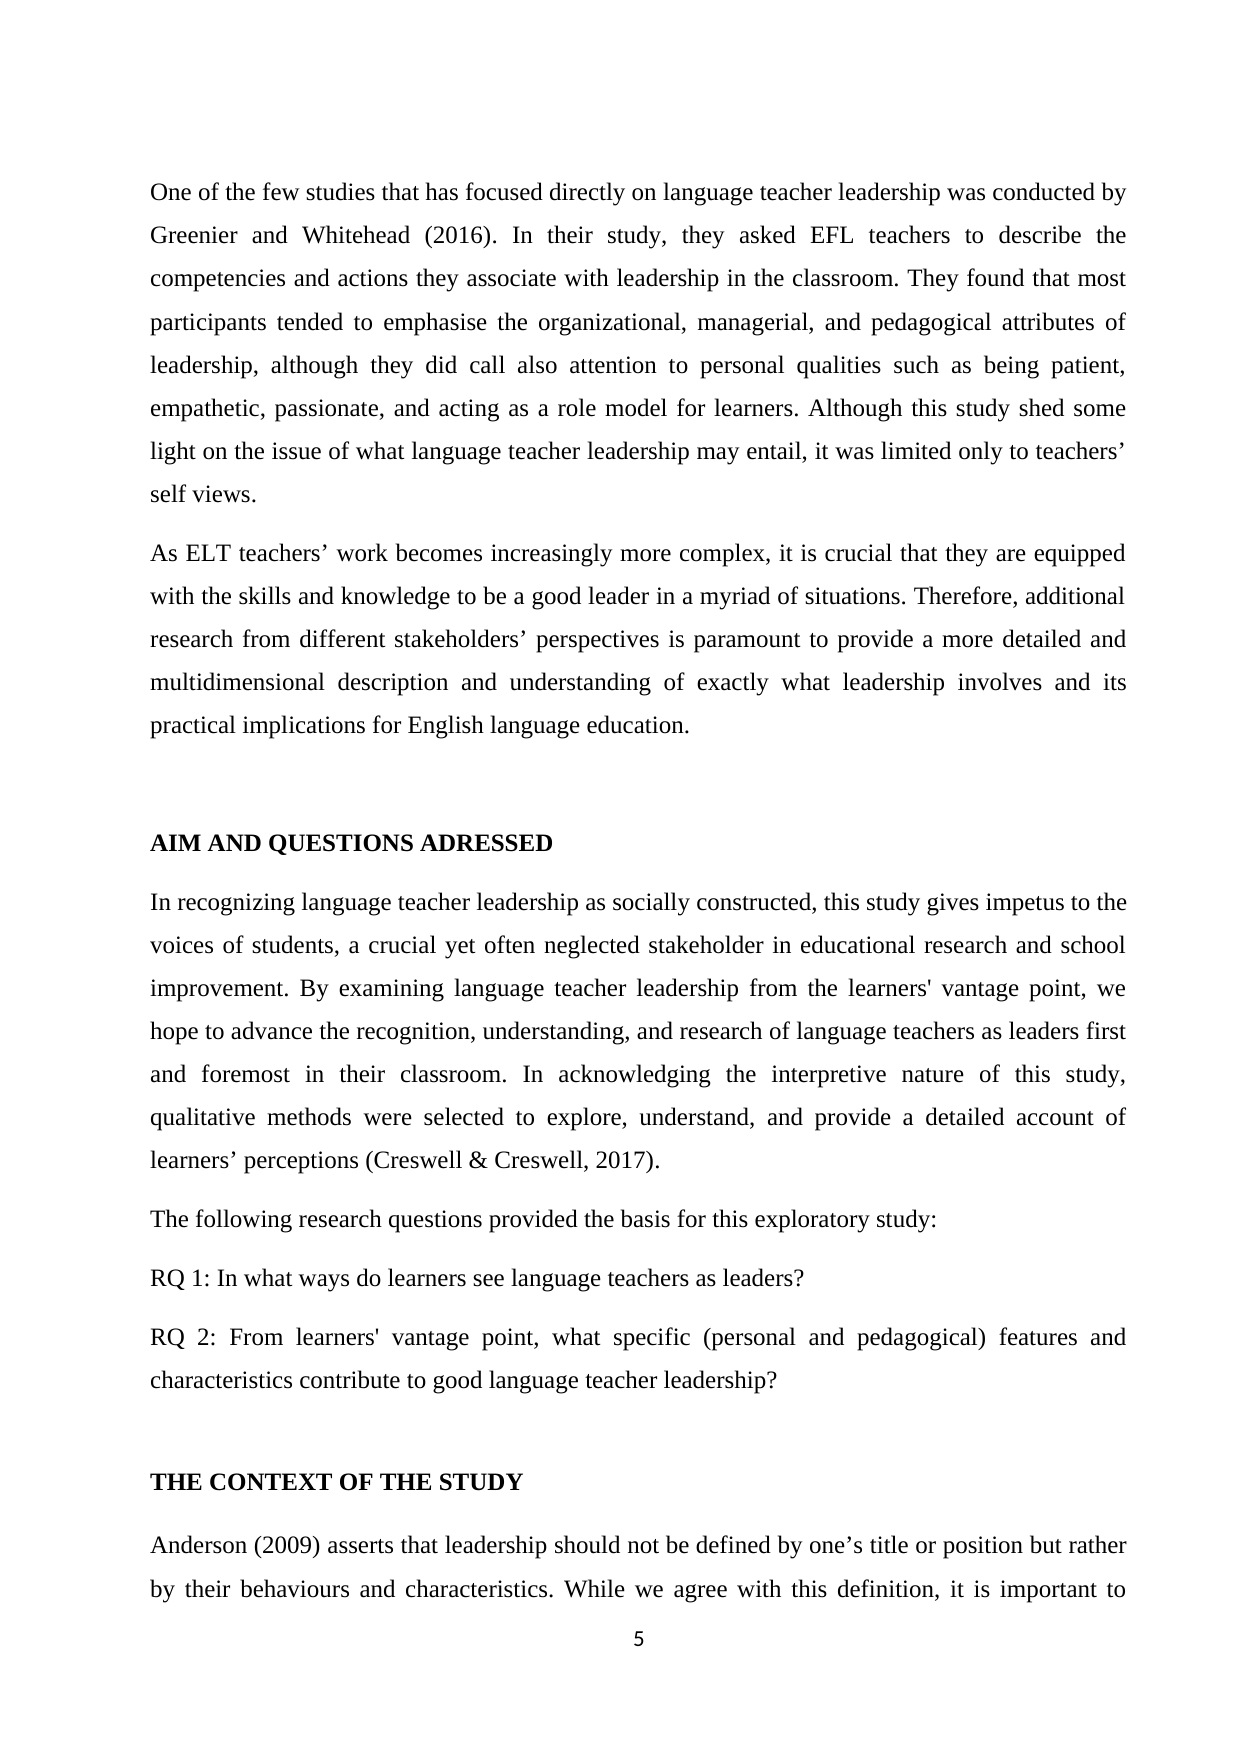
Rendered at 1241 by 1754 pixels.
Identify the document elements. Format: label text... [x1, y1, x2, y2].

text In recognizing language teacher leadership as socially constructed, this study gives impetus to the voices of students, a crucial yet often neglected stakeholder in educational research and school improvement. By examining language teacher leadership from the learners' vantage point, we hope to advance the recognition, understanding, and research of language teachers as leaders first and foremost in their classroom. In acknowledging the interpretive nature of this study, qualitative methods were selected to explore, understand, and provide a detailed account of learners’ perceptions (Creswell & Creswell, 2017). [150, 887, 1127, 1174]
text One of the few studies that has focused directly on language teacher leadership was conducted by Greenier and Whitehead (2016). In their study, they asked EFL teachers to describe the competencies and actions they associate with leadership in the classroom. They found that most participants tended to emphasise the organizational, managerial, and pedagogical attributes of leadership, although they did call also attention to personal qualities such as being patient, empathetic, passionate, and acting as a role model for learners. Although this study shed some light on the issue of what language teacher leadership may entail, it was limited only to teachers’ self views. [150, 177, 1127, 508]
text AIM AND QUESTIONS ADRESSED [150, 828, 1127, 857]
text RQ 1: In what ways do learners see language teachers as leaders? [150, 1263, 1127, 1292]
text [150, 1531, 1127, 1602]
text THE CONTEXT OF THE STUDY [150, 1467, 1127, 1495]
text RQ 2: From learners' vantage point, what specific (personal and pedagogical) features and characteristics contribute to good language teacher leadership? [150, 1322, 1127, 1393]
text As ELT teachers’ work becomes increasingly more complex, it is crucial that they are equipped with the skills and knowledge to be a good leader in a myriad of situations. Therefore, additional research from different stakeholders’ perspectives is paramount to provide a more detailed and multidimensional description and understanding of exactly what leadership involves and its practical implications for English language education. [150, 538, 1127, 739]
text The following research questions provided the basis for this exploratory study: [150, 1204, 1127, 1233]
